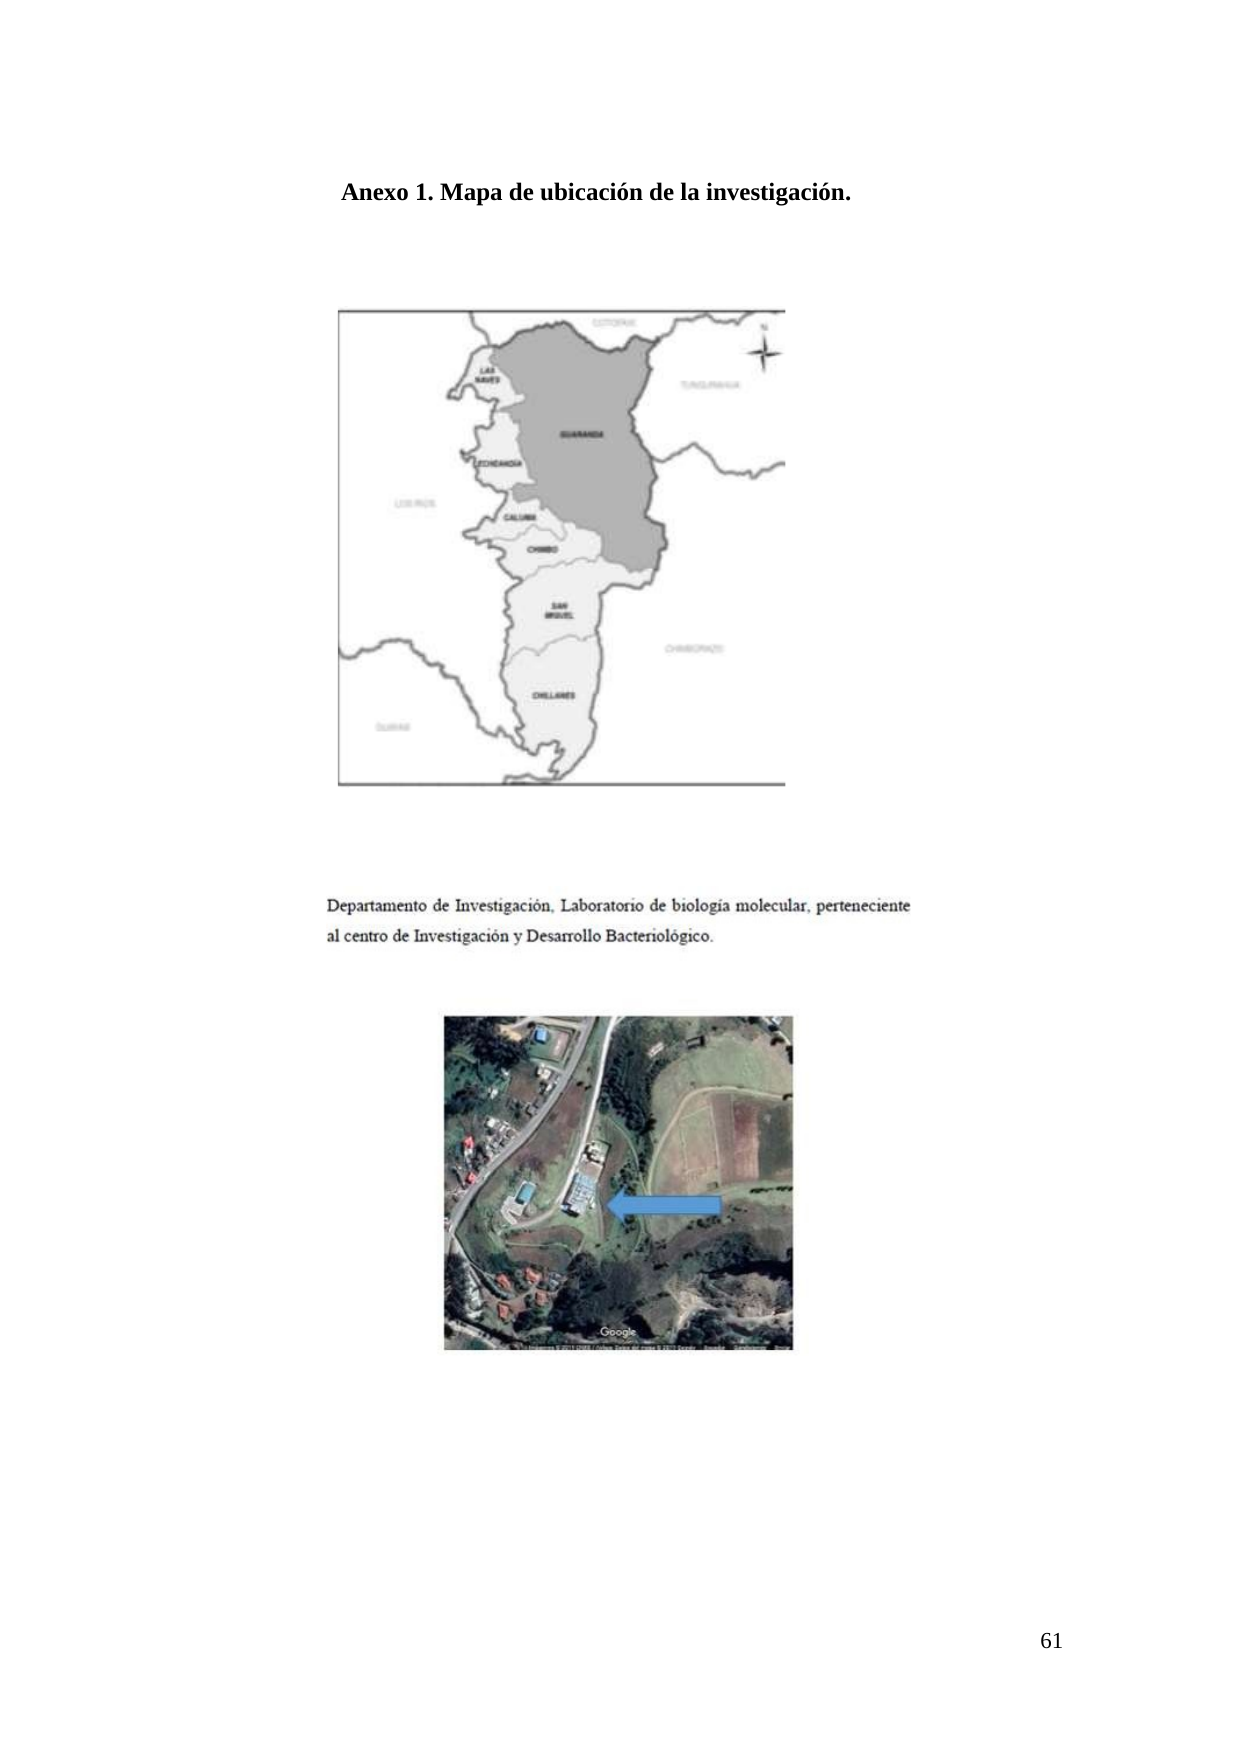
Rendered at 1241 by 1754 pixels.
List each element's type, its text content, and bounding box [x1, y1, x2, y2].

picture [337, 306, 786, 788]
picture [326, 886, 911, 1356]
text Anexo 1. Mapa de ubicación de la investigación. [311, 177, 1063, 206]
